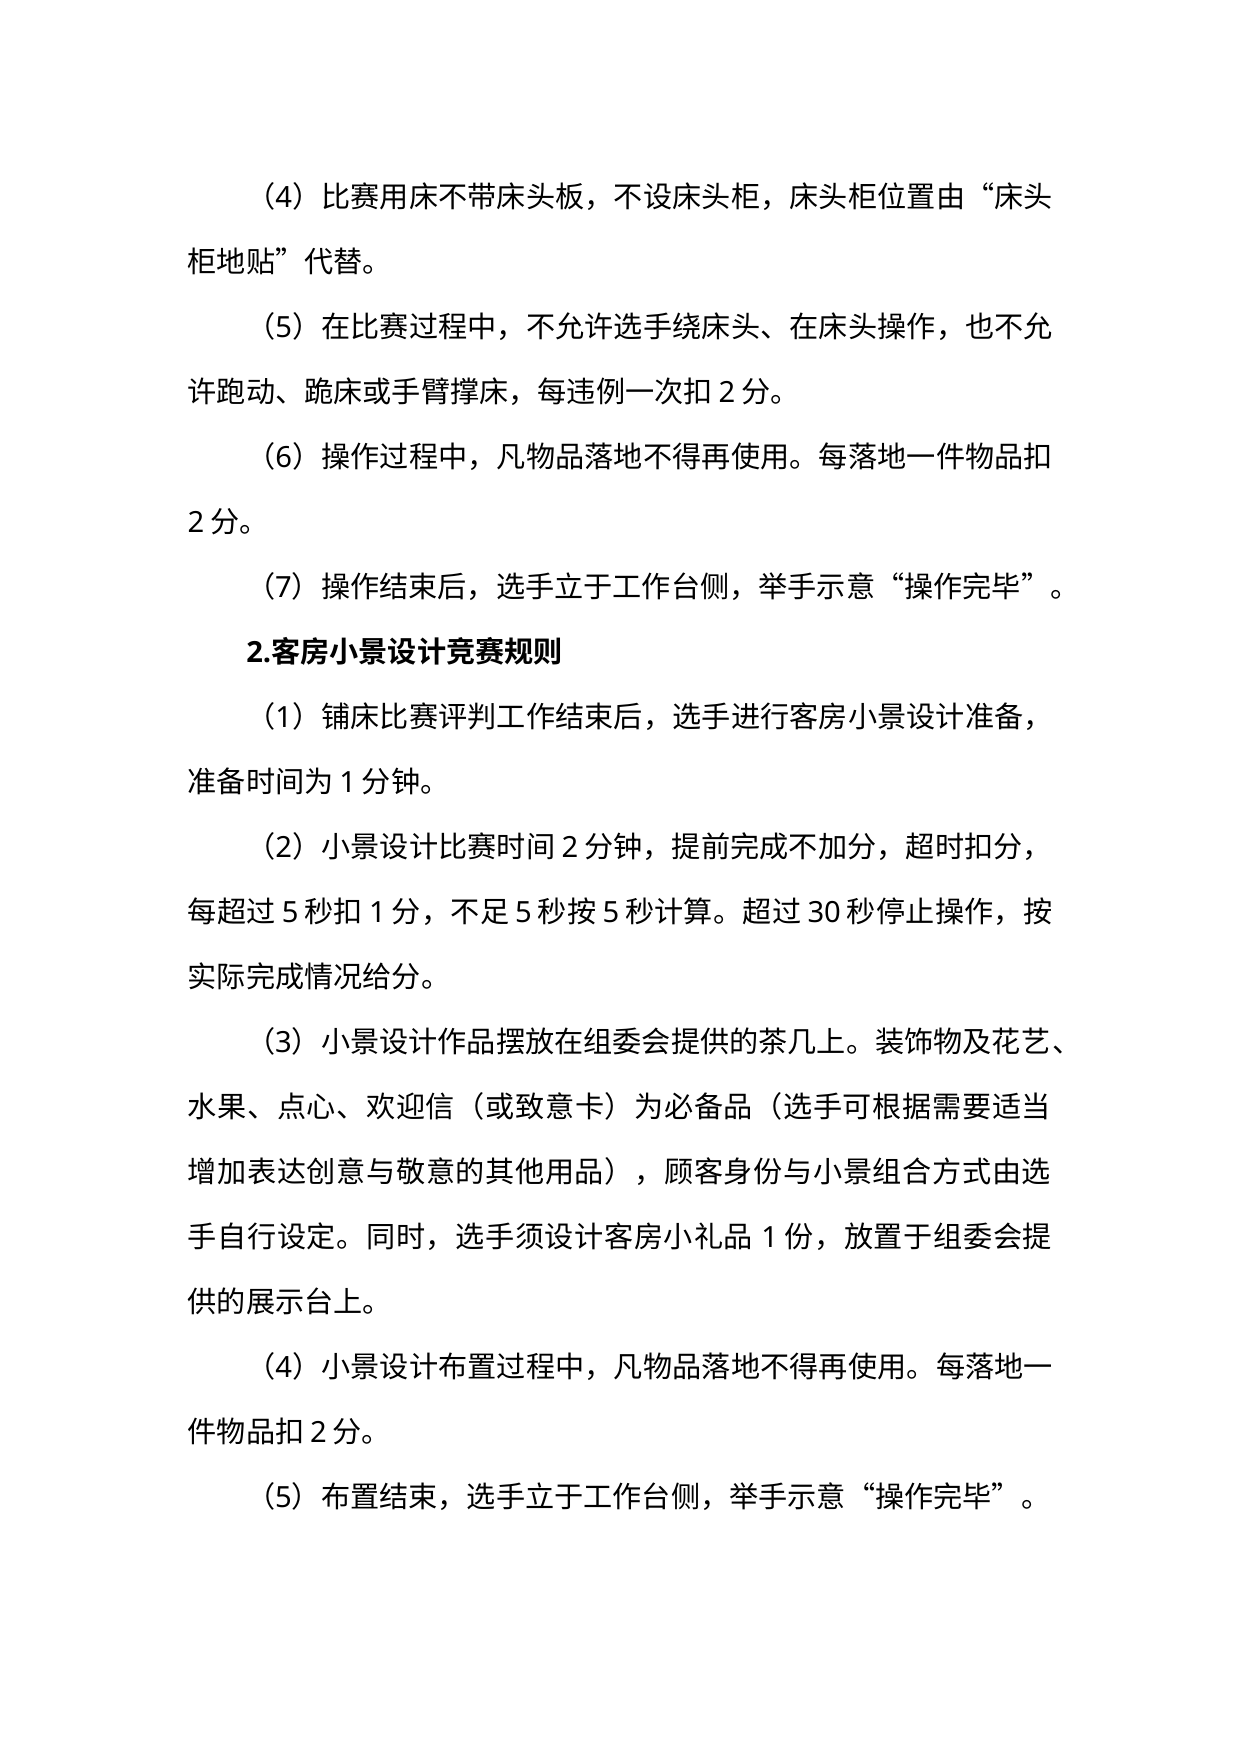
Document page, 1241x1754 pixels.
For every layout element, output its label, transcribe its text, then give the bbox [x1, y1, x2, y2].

text （4）比赛用床不带床头板，不设床头柜，床头柜位置由“床头柜地贴”代替。 [187, 162, 1053, 292]
text （1）铺床比赛评判工作结束后，选手进行客房小景设计准备，准备时间为1分钟。 [187, 682, 1053, 812]
text 2.客房小景设计竞赛规则 [187, 617, 1053, 682]
text （5）布置结束，选手立于工作台侧，举手示意“操作完毕”。 [187, 1462, 1053, 1527]
text （7）操作结束后，选手立于工作台侧，举手示意“操作完毕”。 [187, 552, 1053, 617]
text （2）小景设计比赛时间2分钟，提前完成不加分，超时扣分，每超过5秒扣1分，不足5秒按5秒计算。超过30秒停止操作，按实际完成情况给分。 [187, 812, 1053, 1007]
text （6）操作过程中，凡物品落地不得再使用。每落地一件物品扣2分。 [187, 422, 1053, 552]
text （4）小景设计布置过程中，凡物品落地不得再使用。每落地一件物品扣2分。 [187, 1332, 1053, 1462]
text （5）在比赛过程中，不允许选手绕床头、在床头操作，也不允许跑动、跪床或手臂撑床，每违例一次扣2分。 [187, 292, 1053, 422]
text （3）小景设计作品摆放在组委会提供的茶几上。装饰物及花艺、水果、点心、欢迎信（或致意卡）为必备品（选手可根据需要适当增加表达创意与敬意的其他用品），顾客身份与小景组合方式由选手自行设定。同时，选手须设计客房小礼品1份，放置于组委会提供的展示台上。 [187, 1007, 1053, 1332]
